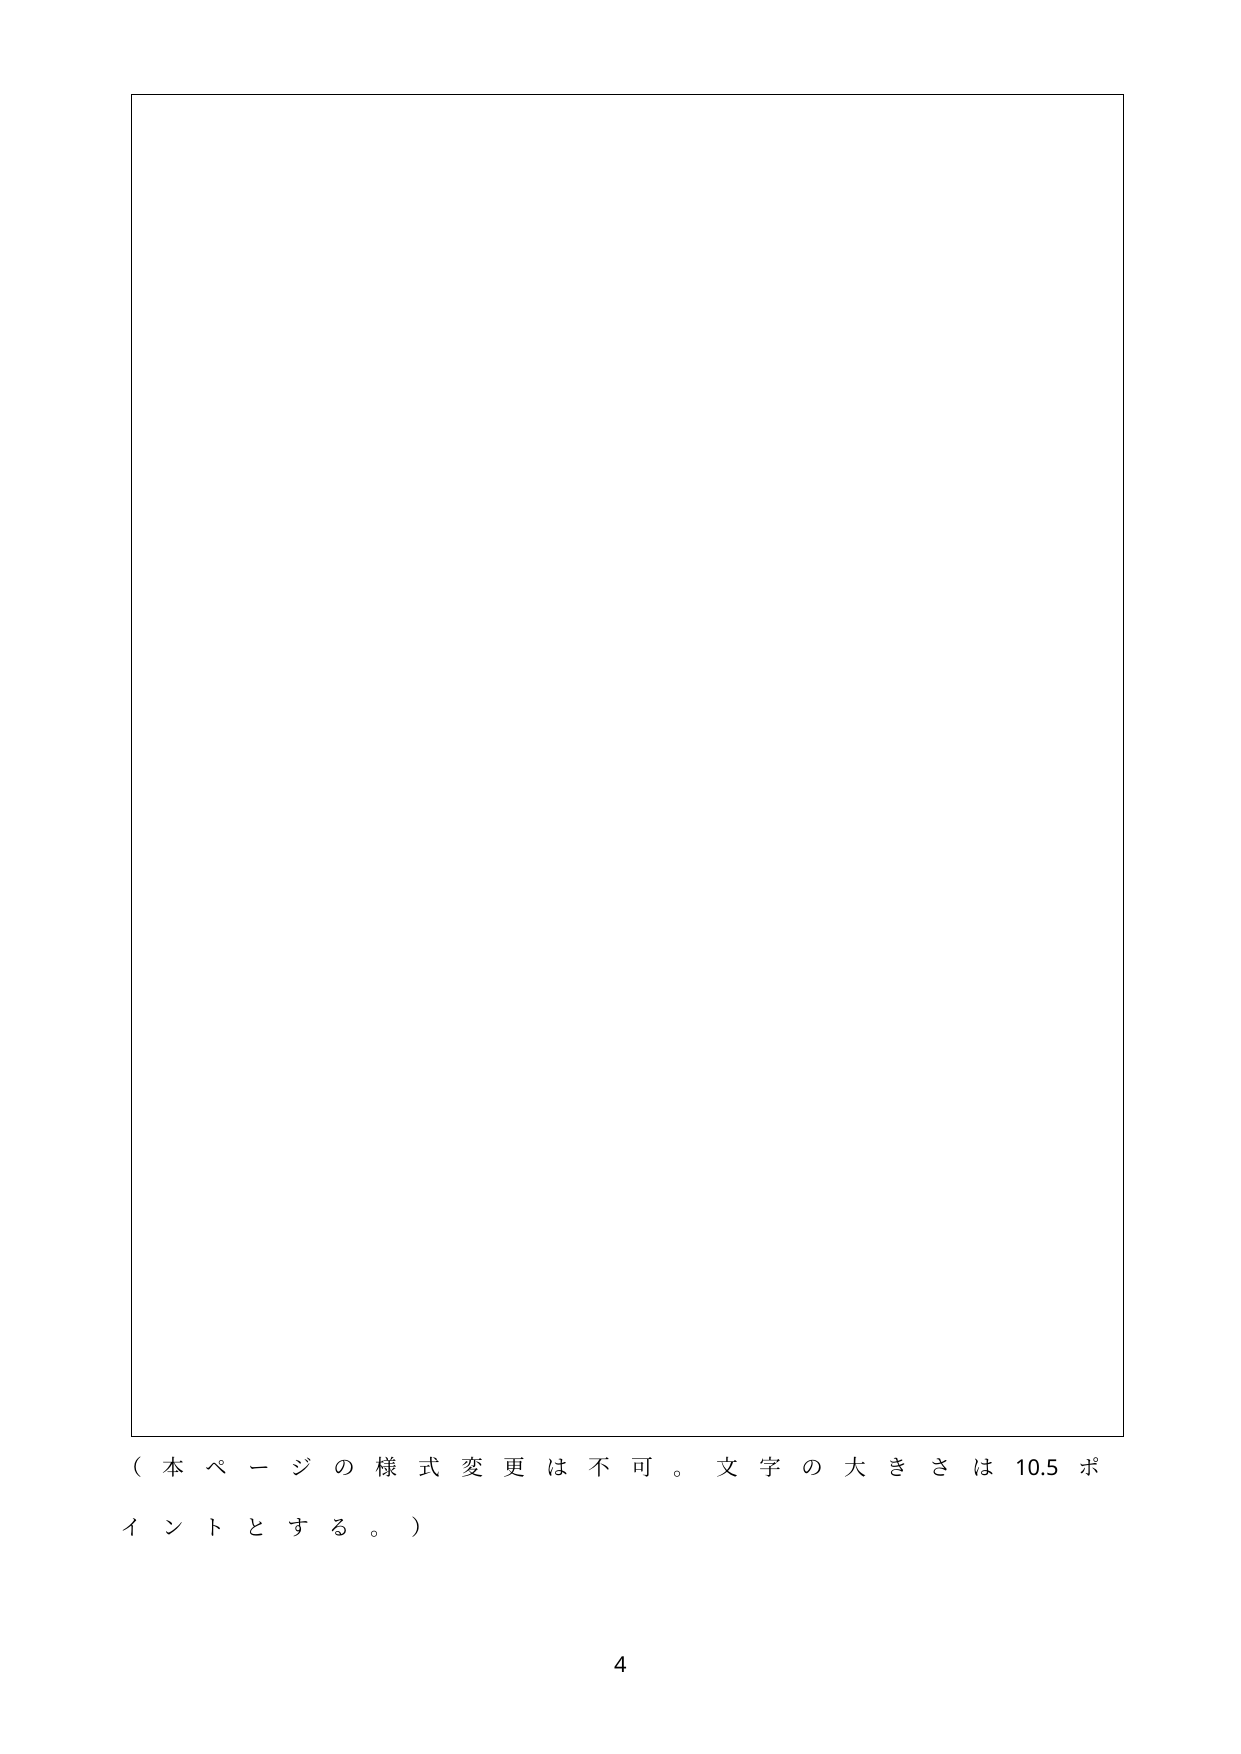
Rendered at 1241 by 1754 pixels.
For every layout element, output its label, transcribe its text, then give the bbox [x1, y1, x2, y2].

text （本ページの様式変更は不可。文字の大きさは10.5ポイントとする。） [120, 1437, 1120, 1556]
table_header [132, 95, 1123, 1436]
